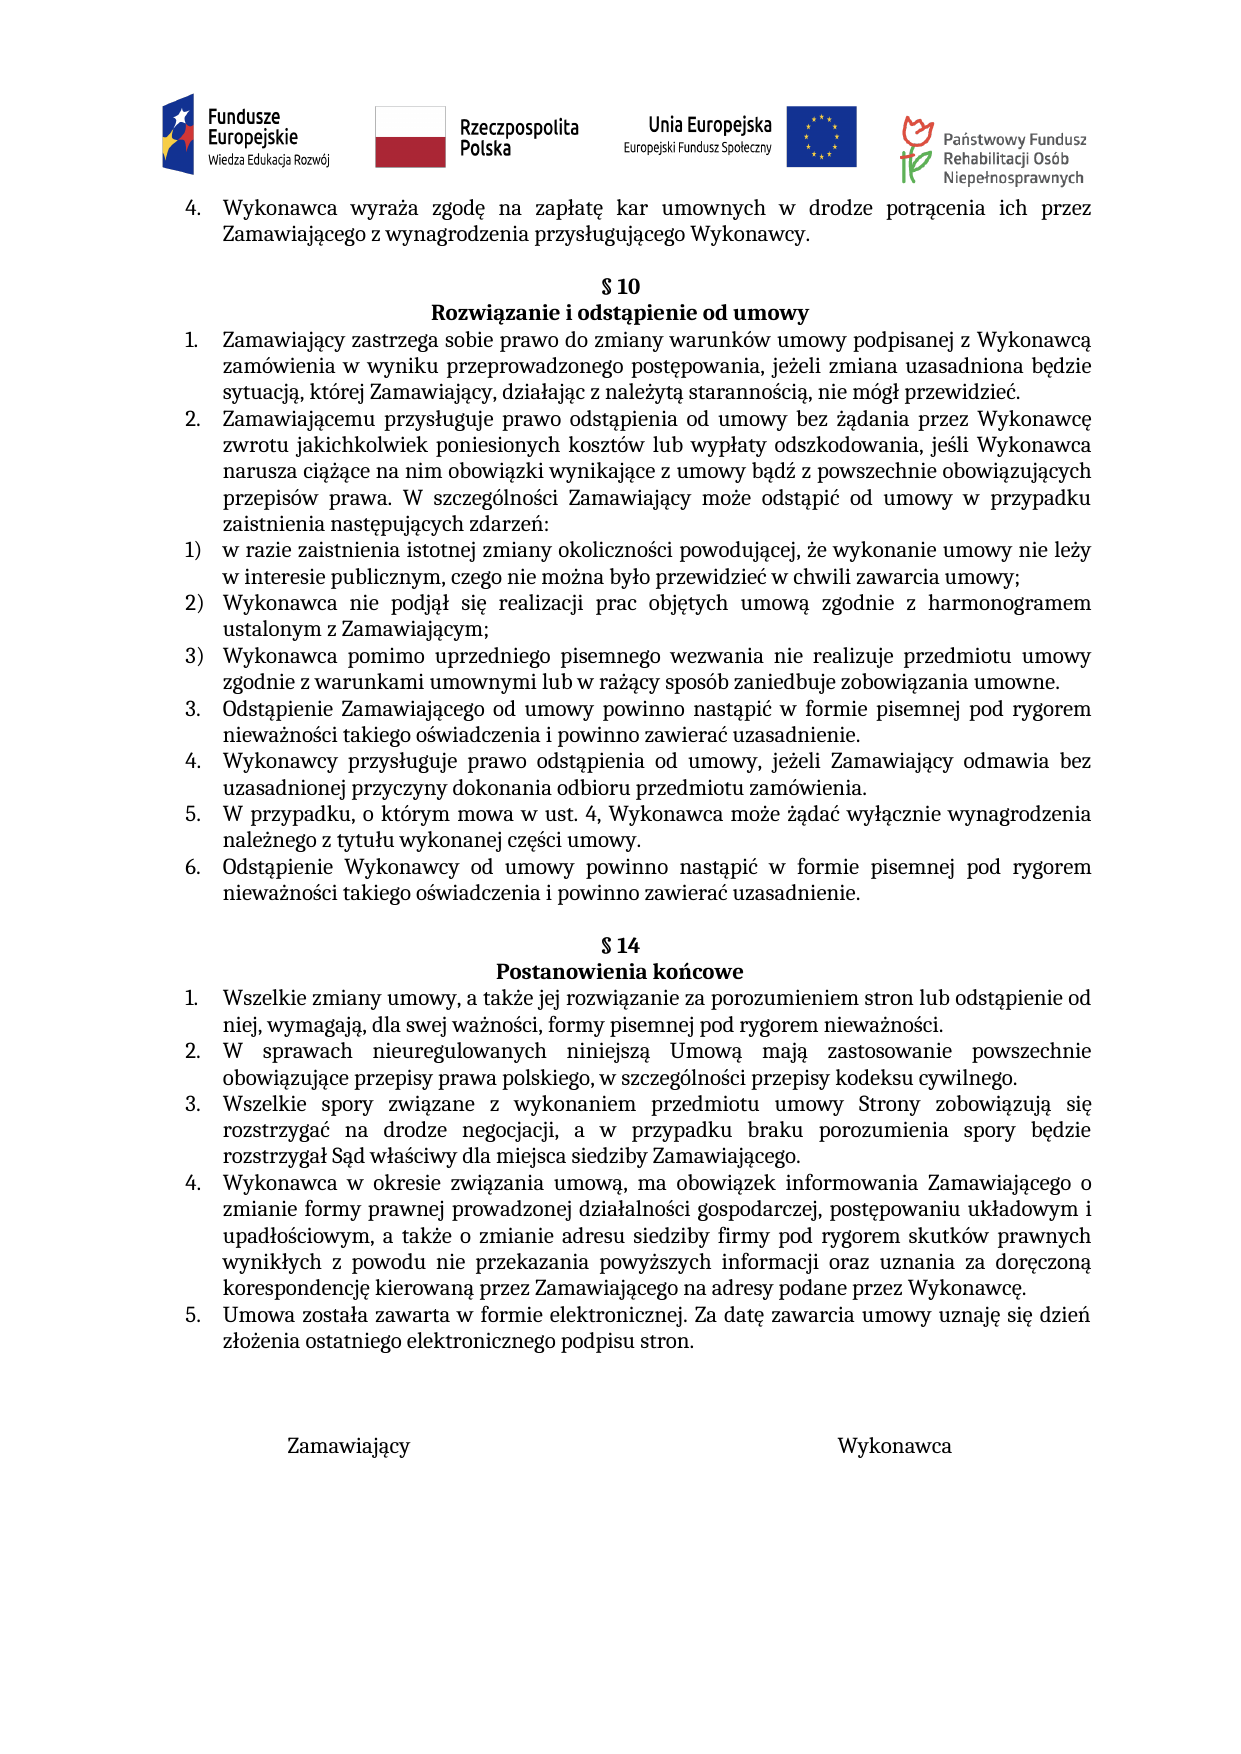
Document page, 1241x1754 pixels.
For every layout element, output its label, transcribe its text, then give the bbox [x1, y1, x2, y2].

list Wykonawca w okresie związania umową, ma obowiązek informowania Zamawiającego o zmianie formy prawnej prowadzonej działalności gospodarczej, postępowaniu układowym i upadłościowym, a także o zmianie adresu siedziby firmy pod rygorem skutków prawnych wynikłych z powodu nie przekazania powyższych informacji oraz uznania za doręczoną korespondencję kierowaną przez Zamawiającego na adresy podane przez Wykonawcę. [185, 1170, 1093, 1301]
list Wykonawca pomimo uprzedniego pisemnego wezwania nie realizuje przedmiotu umowy zgodnie z warunkami umownymi lub w rażący sposób zaniedbuje zobowiązania umowne. [185, 643, 1093, 695]
list Wszelkie spory związane z wykonaniem przedmiotu umowy Strony zobowiązują się rozstrzygać na drodze negocjacji, a w przypadku braku porozumienia spory będzie rozstrzygał Sąd właściwy dla miejsca siedziby Zamawiającego. [185, 1091, 1093, 1170]
list Zamawiającemu przysługuje prawo odstąpienia od umowy bez żądania przez Wykonawcę zwrotu jakichkolwiek poniesionych kosztów lub wypłaty odszkodowania, jeśli Wykonawca narusza ciążące na nim obowiązki wynikające z umowy bądź z powszechnie obowiązujących przepisów prawa. W szczególności Zamawiający może odstąpić od umowy w przypadku zaistnienia następujących zdarzeń: [185, 405, 1093, 537]
text § 14 [148, 932, 1093, 959]
list Wykonawca wyraża zgodę na zapłatę kar umownych w drodze potrącenia ich przez Zamawiającego z wynagrodzenia przysługującego Wykonawcy. [185, 194, 1093, 247]
list Wykonawcy przysługuje prawo odstąpienia od umowy, jeżeli Zamawiający odmawia bez uzasadnionej przyczyny dokonania odbioru przedmiotu zamówienia. [185, 748, 1093, 801]
text Rozwiązanie i odstąpienie od umowy [148, 300, 1093, 326]
list Zamawiający zastrzega sobie prawo do zmiany warunków umowy podpisanej z Wykonawcą zamówienia w wyniku przeprowadzonego postępowania, jeżeli zmiana uzasadniona będzie sytuacją, której Zamawiający, działając z należytą starannością, nie mógł przewidzieć. [185, 326, 1093, 405]
picture [147, 73, 872, 195]
list Odstąpienie Wykonawcy od umowy powinno nastąpić w formie pisemnej pod rygorem nieważności takiego oświadczenia i powinno zawierać uzasadnienie. [185, 853, 1093, 906]
list Odstąpienie Zamawiającego od umowy powinno nastąpić w formie pisemnej pod rygorem nieważności takiego oświadczenia i powinno zawierać uzasadnienie. [185, 695, 1093, 748]
list w razie zaistnienia istotnej zmiany okoliczności powodującej, że wykonanie umowy nie leży w interesie publicznym, czego nie można było przewidzieć w chwili zawarcia umowy; [185, 537, 1093, 590]
text Zamawiający Wykonawca [148, 1433, 1093, 1459]
list W sprawach nieuregulowanych niniejszą Umową mają zastosowanie powszechnie obowiązujące przepisy prawa polskiego, w szczególności przepisy kodeksu cywilnego. [185, 1038, 1093, 1091]
text § 10 [148, 274, 1093, 300]
picture [900, 105, 1087, 195]
list W przypadku, o którym mowa w ust. 4, Wykonawca może żądać wyłącznie wynagrodzenia należnego z tytułu wykonanej części umowy. [185, 801, 1093, 853]
list Wykonawca nie podjął się realizacji prac objętych umową zgodnie z harmonogramem ustalonym z Zamawiającym; [185, 590, 1093, 643]
list Wszelkie zmiany umowy, a także jej rozwiązanie za porozumieniem stron lub odstąpienie od niej, wymagają, dla swej ważności, formy pisemnej pod rygorem nieważności. [185, 985, 1093, 1038]
list Umowa została zawarta w formie elektronicznej. Za datę zawarcia umowy uznaję się dzień złożenia ostatniego elektronicznego podpisu stron. [185, 1301, 1093, 1354]
text Postanowienia końcowe [148, 959, 1093, 985]
